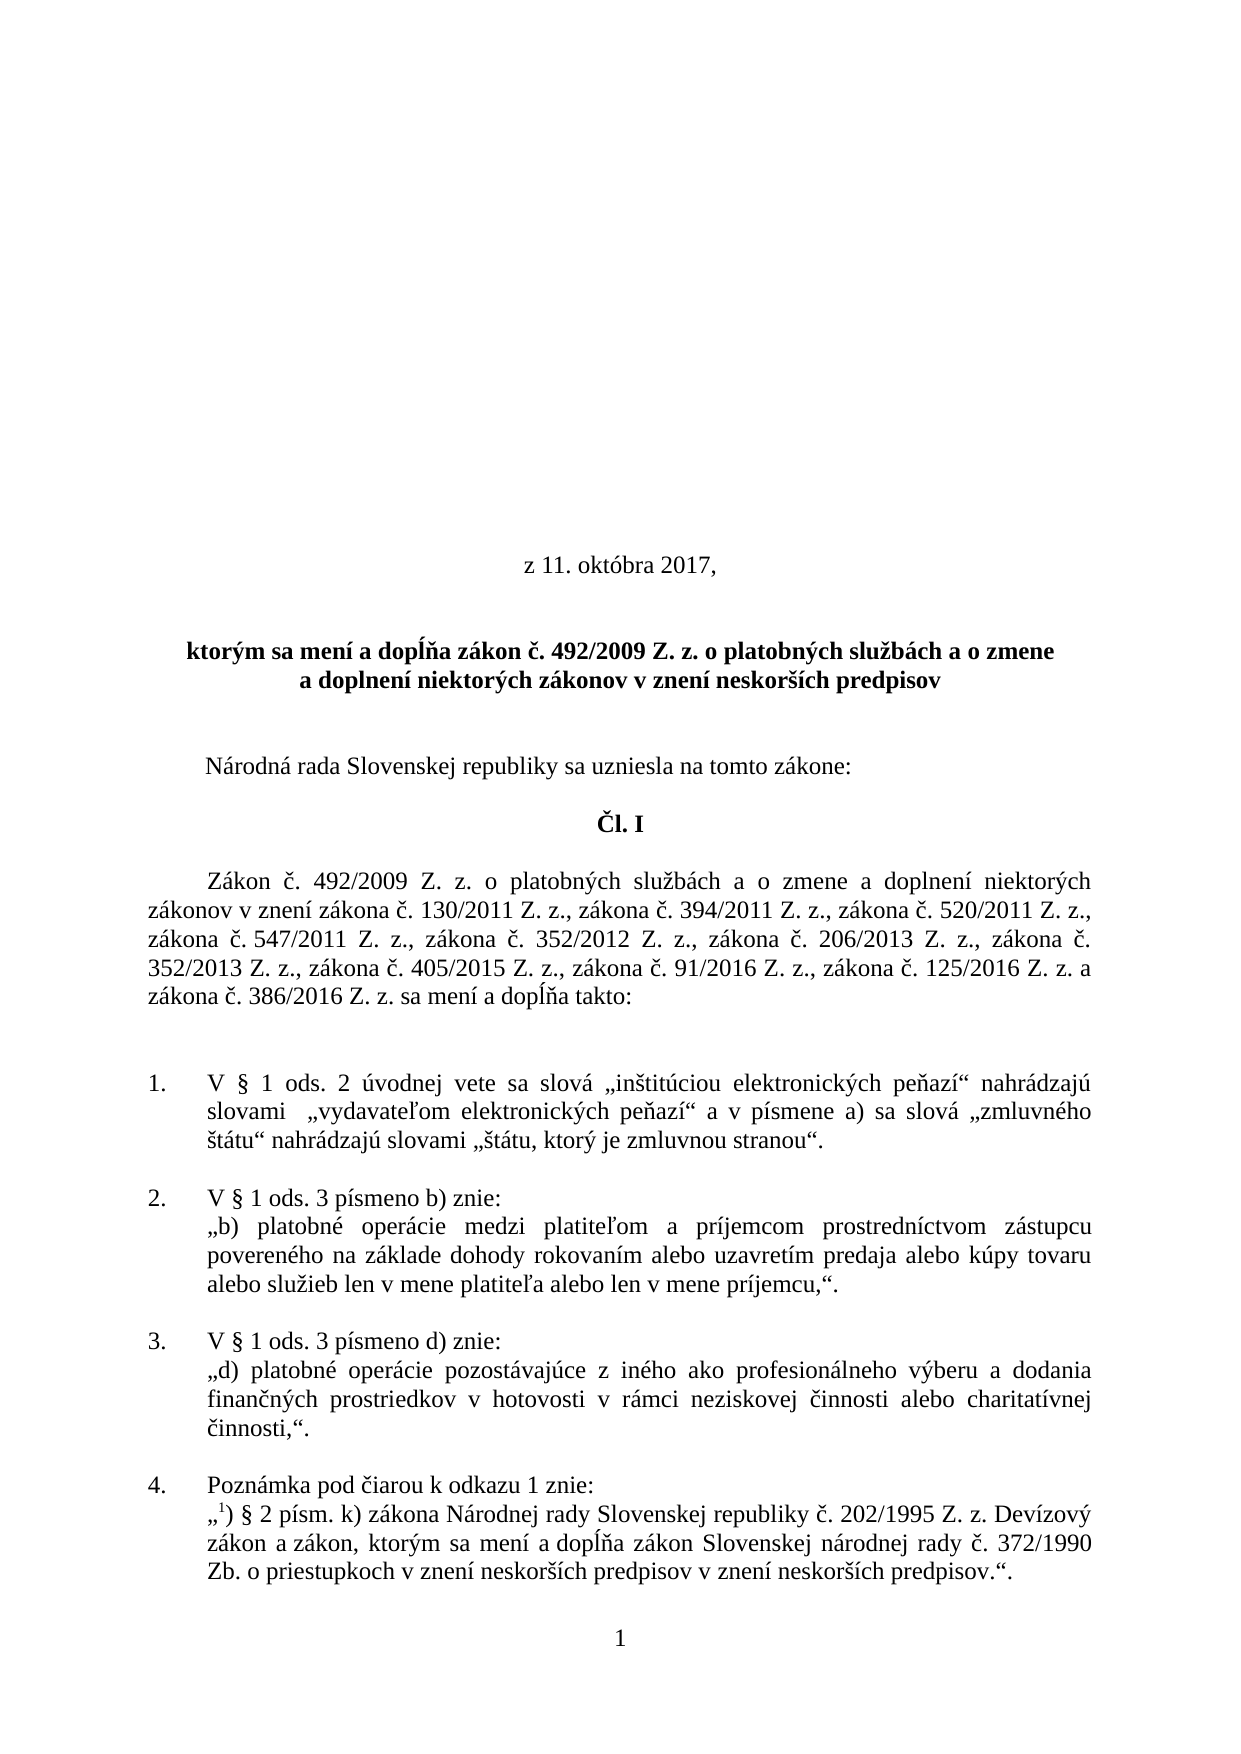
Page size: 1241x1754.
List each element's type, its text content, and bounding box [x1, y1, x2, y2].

text ktorým sa mení a dopĺňa zákon č. 492/2009 Z. z. o platobných službách a o zmene a doplnení niektorých zákonov v znení neskorších predpisov [148, 636, 1092, 694]
list Poznámka pod čiarou k odkazu 1 znie: [148, 1470, 1092, 1499]
text Čl. I [148, 809, 1092, 838]
list V § 1 ods. 3 písmeno d) znie: [148, 1326, 1092, 1355]
list V § 1 ods. 2 úvodnej vete sa slová „inštitúciou elektronických peňazí“ nahrádzajú slovami „vydavateľom elektronických peňazí“ a v písmene a) sa slová „zmluvného štátu“ nahrádzajú slovami „štátu, ktorý je zmluvnou stranou“. [148, 1068, 1092, 1154]
text „b) platobné operácie medzi platiteľom a príjemcom prostredníctvom zástupcu povereného na základe dohody rokovaním alebo uzavretím predaja alebo kúpy tovaru alebo služieb len v mene platiteľa alebo len v mene príjemcu,“. [207, 1211, 1092, 1298]
text Zákon č. 492/2009 Z. z. o platobných službách a o zmene a doplnení niektorých zákonov v znení zákona č. 130/2011 Z. z., zákona č. 394/2011 Z. z., zákona č. 520/2011 Z. z., zákona č. 547/2011 Z. z., zákona č. 352/2012 Z. z., zákona č. 206/2013 Z. z., zákona č. 352/2013 Z. z., zákona č. 405/2015 Z. z., zákona č. 91/2016 Z. z., zákona č. 125/2016 Z. z. a zákona č. 386/2016 Z. z. sa mení a dopĺňa takto: [148, 866, 1092, 1010]
list „d) platobné operácie pozostávajúce z iného ako profesionálneho výberu a dodania finančných prostriedkov v hotovosti v rámci neziskovej činnosti alebo charitatívnej činnosti,“. [148, 1355, 1092, 1441]
list „1) § 2 písm. k) zákona Národnej rady Slovenskej republiky č. 202/1995 Z. z. Devízový zákon a zákon, ktorým sa mení a dopĺňa zákon Slovenskej národnej rady č. 372/1990 Zb. o priestupkoch v znení neskorších predpisov v znení neskorších predpisov.“. [207, 1499, 1092, 1585]
text z 11. októbra 2017, [148, 550, 1092, 579]
list V § 1 ods. 3 písmeno b) znie: [148, 1183, 1092, 1211]
text Národná rada Slovenskej republiky sa uzniesla na tomto zákone: [148, 751, 1092, 780]
